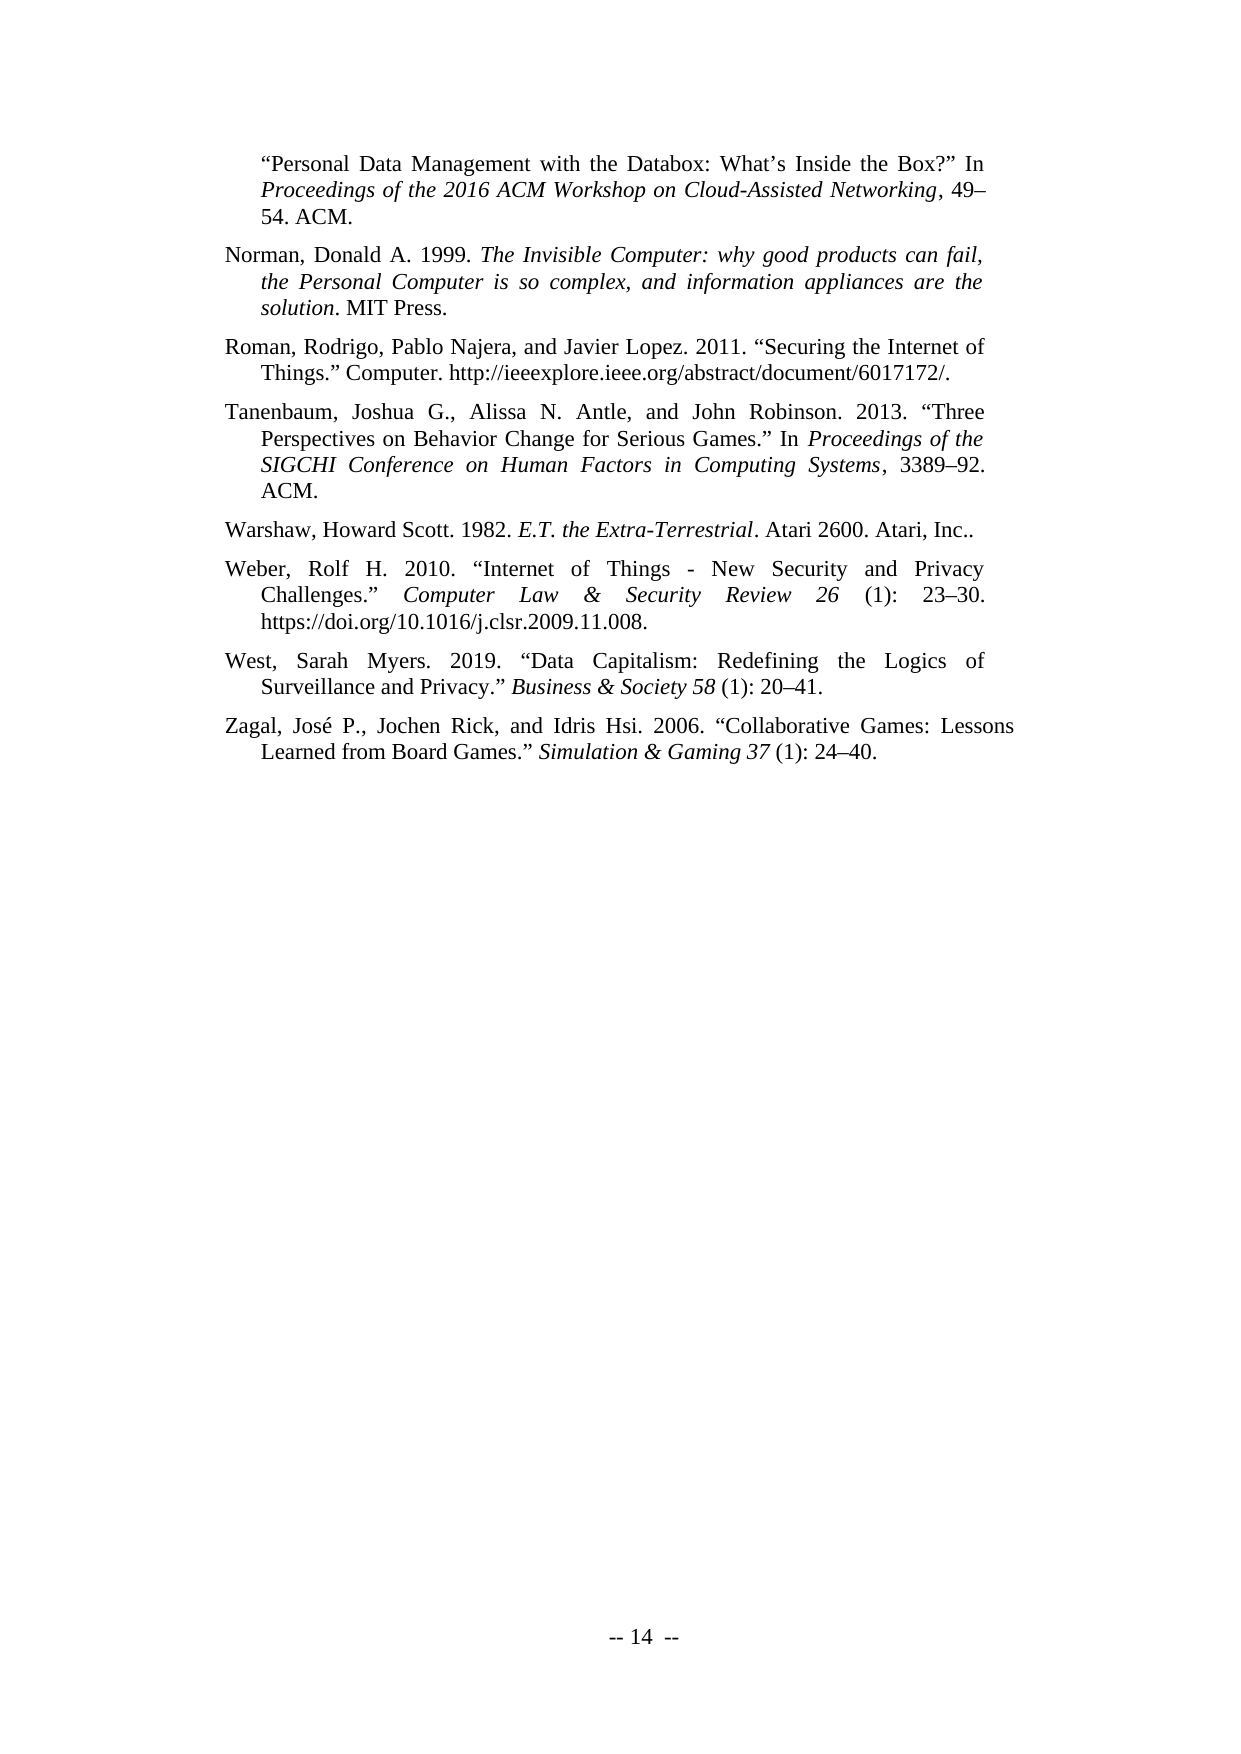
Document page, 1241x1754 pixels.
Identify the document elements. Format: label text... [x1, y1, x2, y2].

text Weber, Rolf H. 2010. “Internet of Things - New Security and Privacy Challenges.” Computer Law & Security Review 26 (1): 23–30. https://doi.org/10.1016/j.clsr.2009.11.008. [224, 555, 986, 634]
text Zagal, José P., Jochen Rick, and Idris Hsi. 2006. “Collaborative Games: Lessons Learned from Board Games.” Simulation & Gaming 37 (1): 24–40. [224, 712, 1016, 764]
text Roman, Rodrigo, Pablo Najera, and Javier Lopez. 2011. “Securing the Internet of Things.” Computer. http://ieeexplore.ieee.org/abstract/document/6017172/. [224, 333, 986, 386]
text West, Sarah Myers. 2019. “Data Capitalism: Redefining the Logics of Surveillance and Privacy.” Business & Society 58 (1): 20–41. [224, 647, 986, 699]
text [224, 150, 986, 229]
text Norman, Donald A. 1999. The Invisible Computer: why good products can fail, the Personal Computer is so complex, and information appliances are the solution. MIT Press. [224, 242, 986, 321]
text Warshaw, Howard Scott. 1982. E.T. the Extra-Terrestrial. Atari 2600. Atari, Inc.. [224, 516, 986, 543]
text Tanenbaum, Joshua G., Alissa N. Antle, and John Robinson. 2013. “Three Perspectives on Behavior Change for Serious Games.” In Proceedings of the SIGCHI Conference on Human Factors in Computing Systems, 3389–92. ACM. [224, 398, 986, 504]
